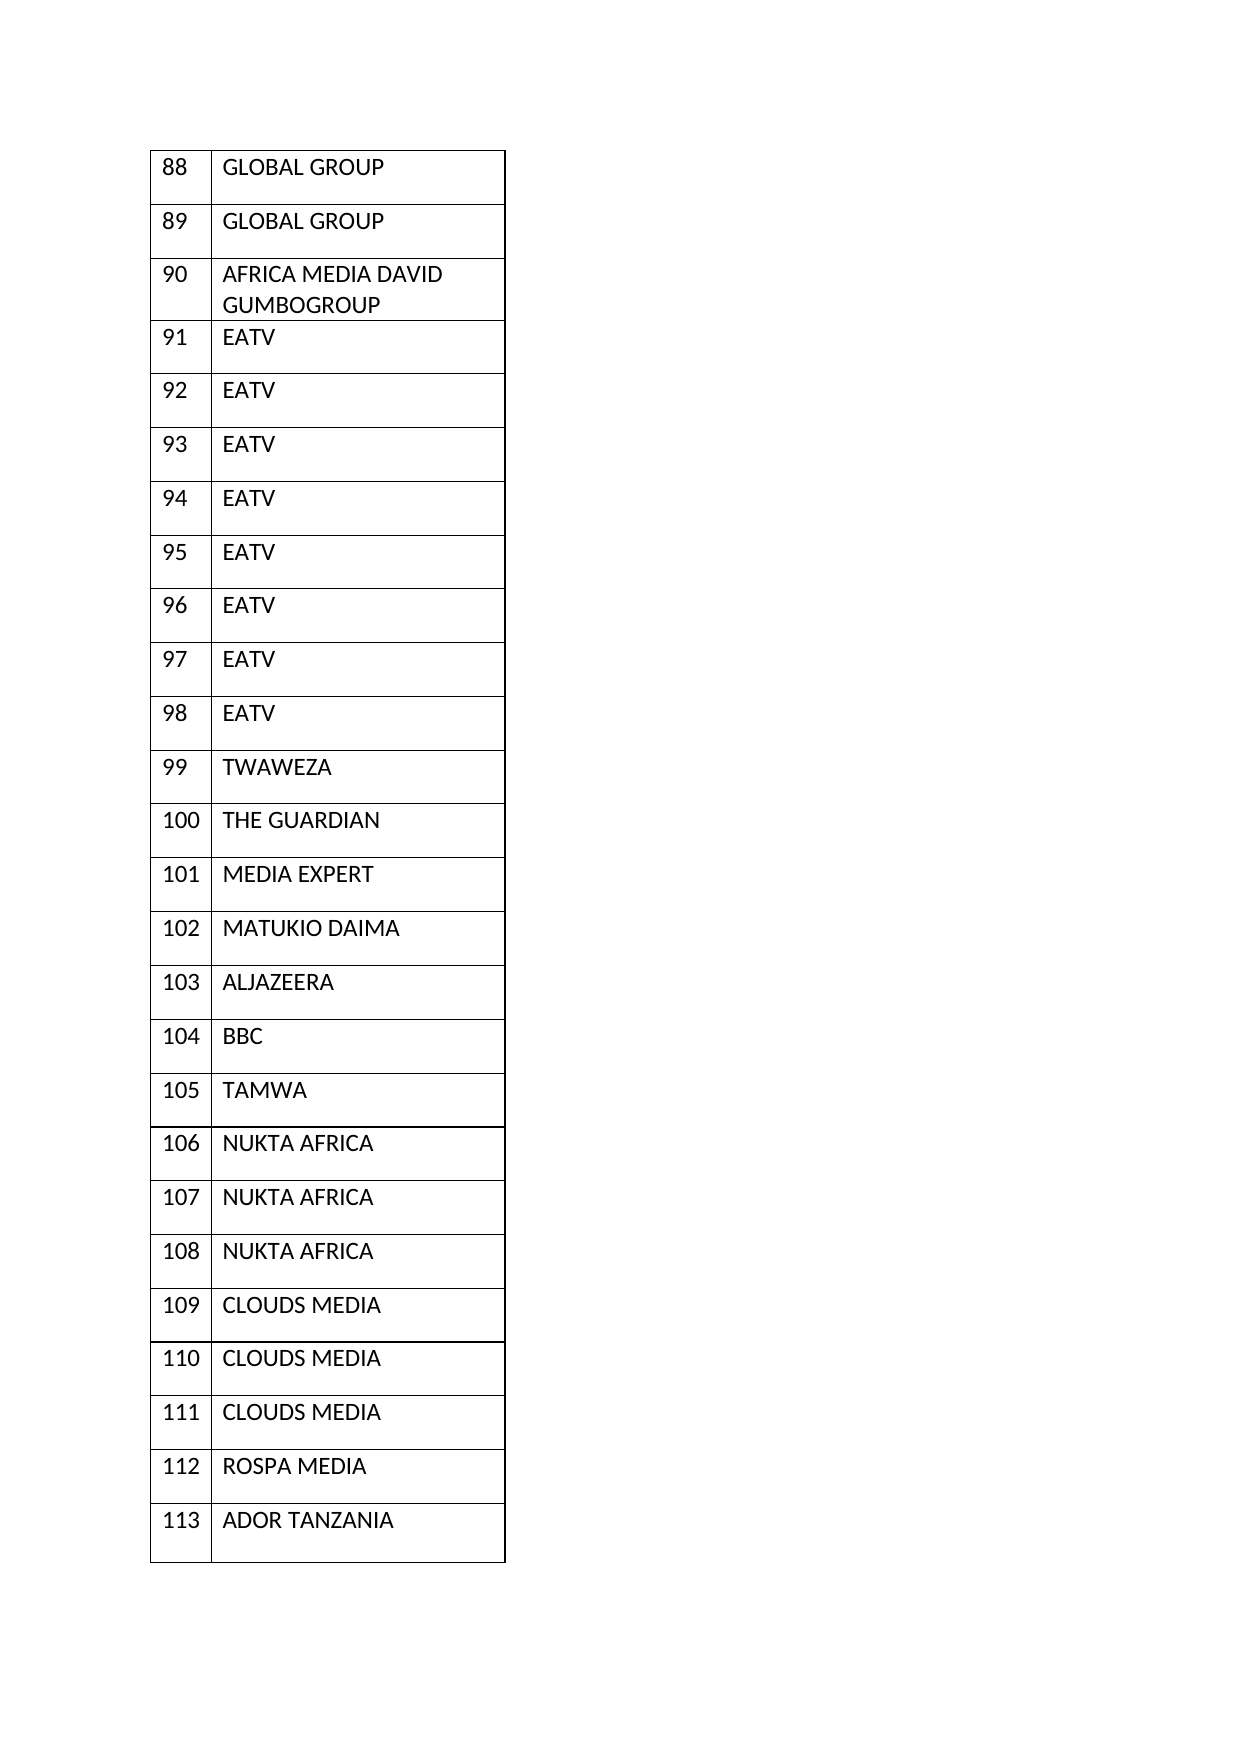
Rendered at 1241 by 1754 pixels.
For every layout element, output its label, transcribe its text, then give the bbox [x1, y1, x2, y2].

table_cell CLOUDS MEDIA [212, 1396, 504, 1449]
table_cell 107 [151, 1181, 211, 1234]
table_cell EATV [212, 697, 504, 749]
table_cell NUKTA AFRICA [212, 1181, 504, 1234]
table_cell CLOUDS MEDIA [212, 1343, 504, 1395]
table_cell NUKTA AFRICA [212, 1235, 504, 1288]
table_cell 108 [151, 1235, 211, 1288]
table_cell MEDIA EXPERT [212, 858, 504, 911]
table_cell 103 [151, 966, 211, 1019]
table_cell 97 [151, 643, 211, 696]
table_cell 89 [151, 205, 211, 257]
table_cell BBC [212, 1020, 504, 1073]
table_cell EATV [212, 536, 504, 588]
table_cell GLOBAL GROUP [212, 205, 504, 257]
table_cell GLOBAL GROUP [212, 151, 504, 204]
table_cell 96 [151, 589, 211, 642]
table_cell 104 [151, 1020, 211, 1073]
table_cell 92 [151, 374, 211, 427]
table_cell 111 [151, 1396, 211, 1449]
table_cell AFRICA MEDIA DAVID GUMBOGROUP [212, 259, 504, 319]
table_cell EATV [212, 589, 504, 642]
table_cell MATUKIO DAIMA [212, 912, 504, 965]
table_cell 100 [151, 804, 211, 857]
table_cell 94 [151, 482, 211, 534]
table_cell 109 [151, 1289, 211, 1341]
table_cell TWAWEZA [212, 751, 504, 803]
table_cell 113 [151, 1504, 211, 1562]
table_cell 101 [151, 858, 211, 911]
table_cell ADOR TANZANIA [212, 1504, 504, 1562]
table_cell 99 [151, 751, 211, 803]
table_cell THE GUARDIAN [212, 804, 504, 857]
table_cell 95 [151, 536, 211, 588]
table_cell 98 [151, 697, 211, 749]
table_cell 102 [151, 912, 211, 965]
table_cell TAMWA [212, 1074, 504, 1126]
table_cell EATV [212, 321, 504, 373]
table_cell NUKTA AFRICA [212, 1128, 504, 1180]
table_cell 90 [151, 259, 211, 319]
table_cell EATV [212, 374, 504, 427]
table_cell EATV [212, 643, 504, 696]
table_cell 93 [151, 428, 211, 481]
table_cell ROSPA MEDIA [212, 1450, 504, 1503]
table_cell 110 [151, 1343, 211, 1395]
table_cell ALJAZEERA [212, 966, 504, 1019]
table_cell 112 [151, 1450, 211, 1503]
table_cell EATV [212, 482, 504, 534]
table_cell 105 [151, 1074, 211, 1126]
table_cell CLOUDS MEDIA [212, 1289, 504, 1341]
table_cell 88 [151, 151, 211, 204]
table_cell EATV [212, 428, 504, 481]
table_cell 91 [151, 321, 211, 373]
table_cell 106 [151, 1128, 211, 1180]
